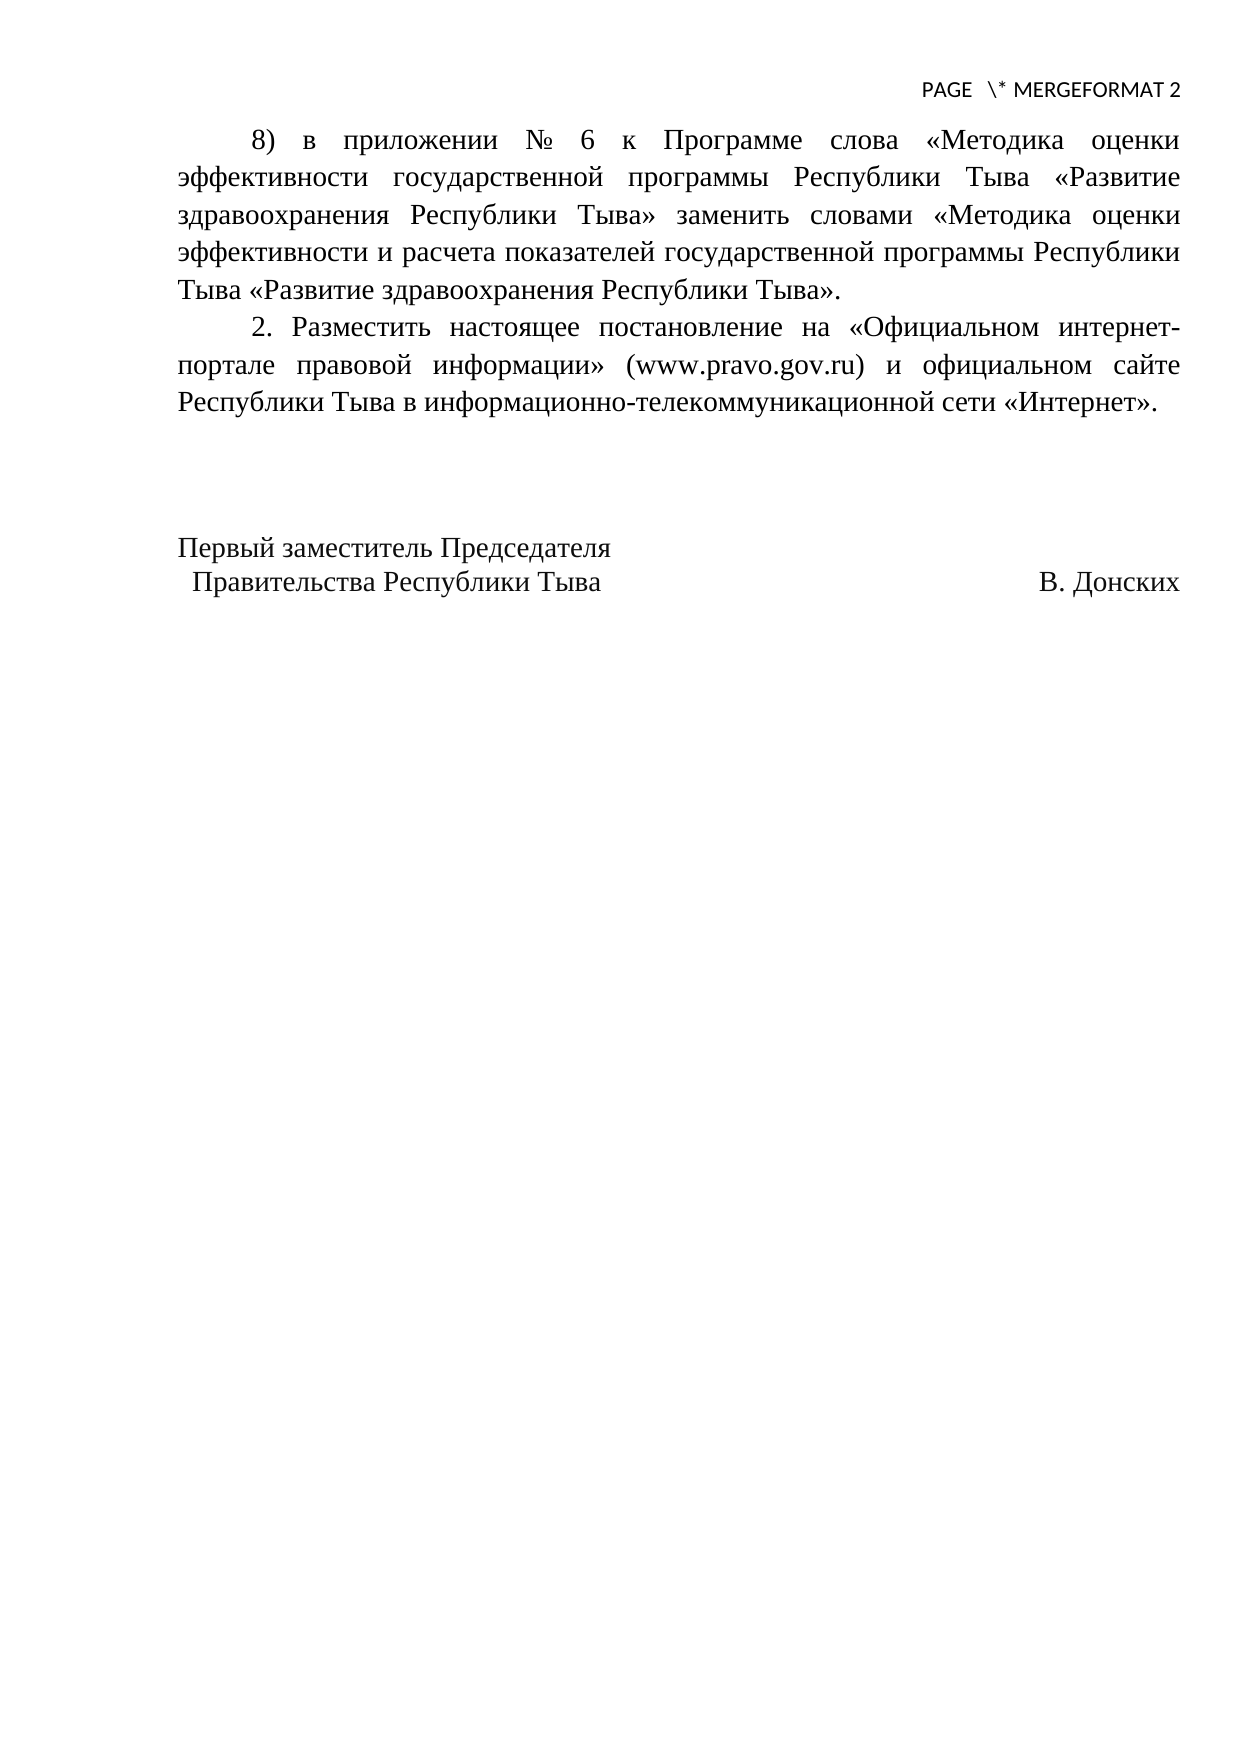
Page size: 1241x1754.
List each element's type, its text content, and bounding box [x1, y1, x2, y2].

text Первый заместитель Председателя [177, 531, 1181, 564]
text 2. Разместить настоящее постановление на «Официальном интернет-портале правовой информации» (www.pravo.gov.ru) и официальном сайте Республики Тыва в информационно-телекоммуникационной сети «Интернет». [177, 306, 1181, 418]
text Правительства Республики Тыва В. Донских [177, 564, 1181, 598]
text 8) в приложении № 6 к Программе слова «Методика оценки эффективности государственной программы Республики Тыва «Развитие здравоохранения Республики Тыва» заменить словами «Методика оценки эффективности и расчета показателей государственной программы Республики Тыва «Развитие здравоохранения Республики Тыва». [177, 118, 1181, 306]
